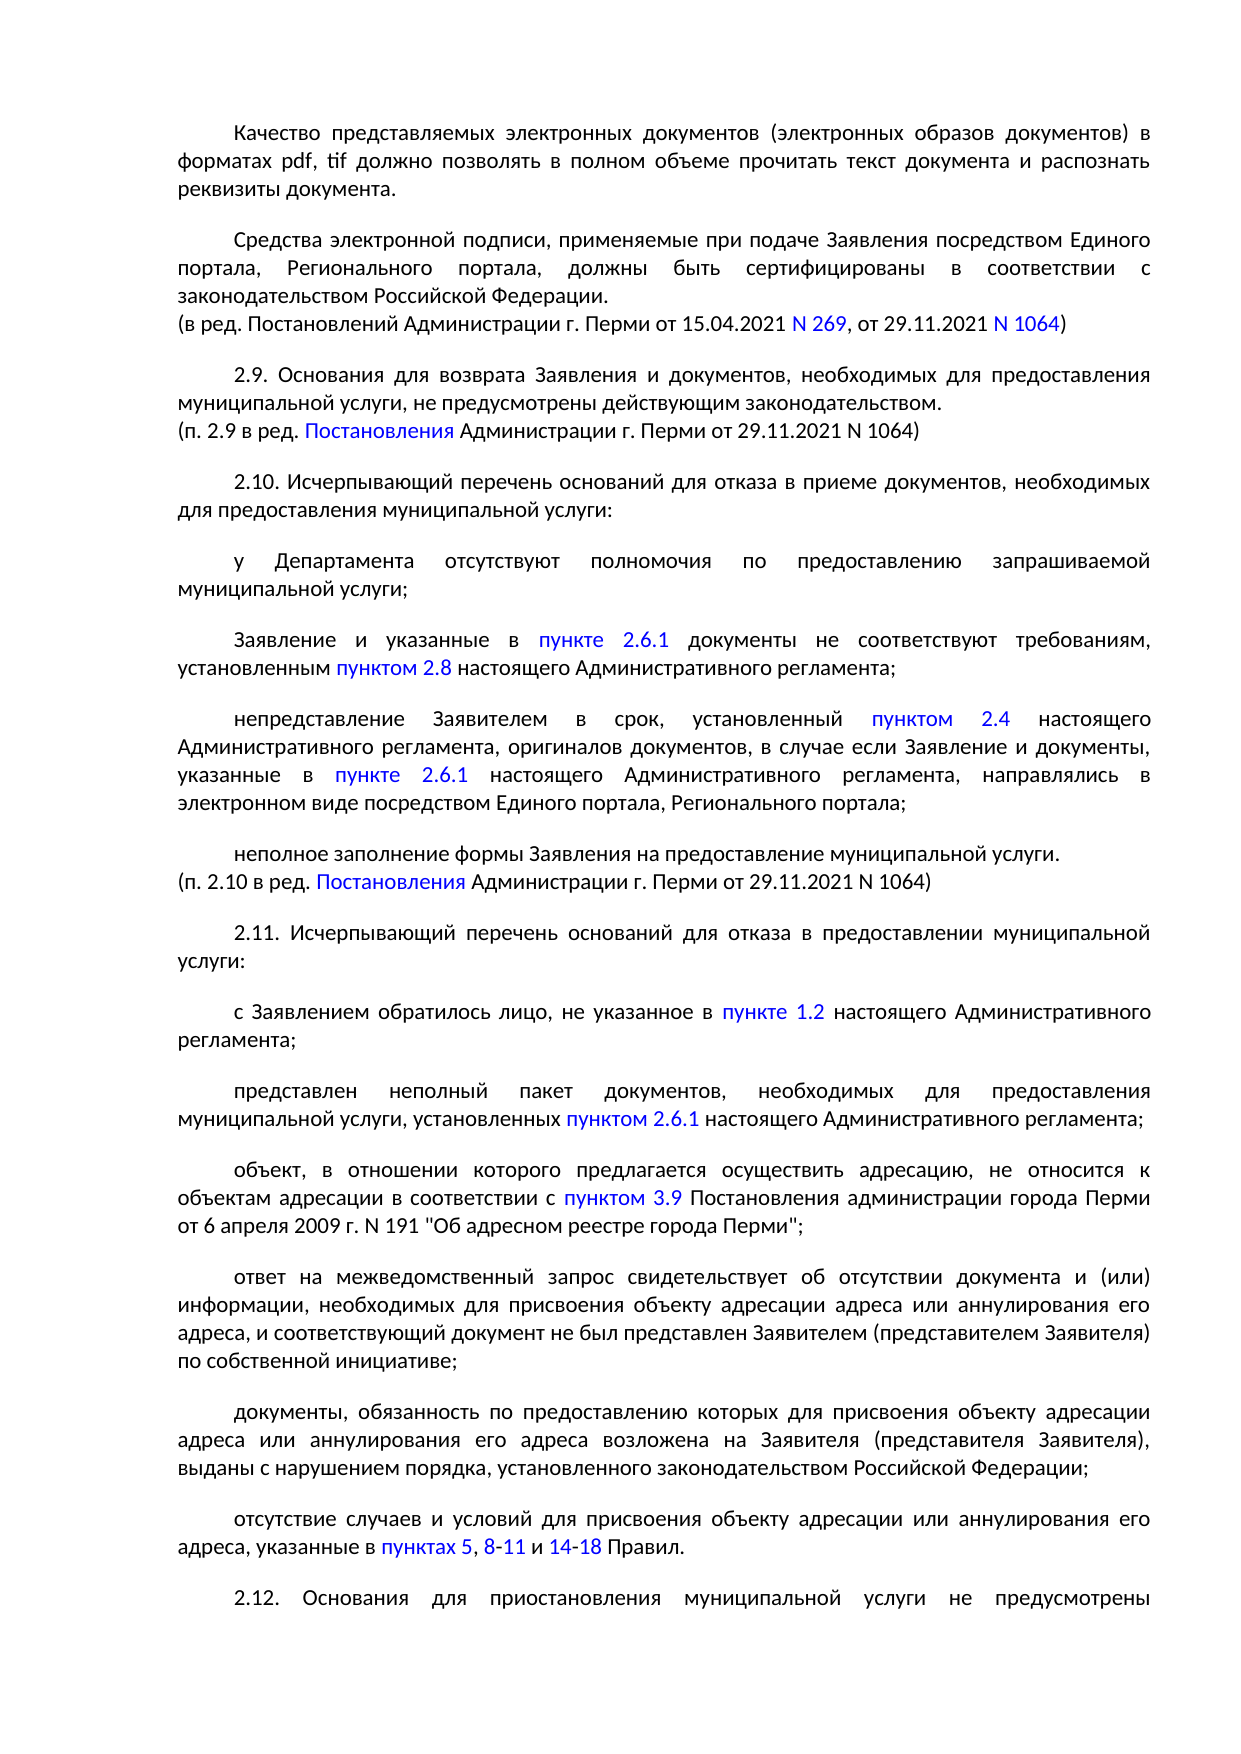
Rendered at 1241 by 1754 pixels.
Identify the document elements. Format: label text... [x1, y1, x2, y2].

text 2.11. Исчерпывающий перечень оснований для отказа в предоставлении муниципальной услуги: [177, 918, 1152, 974]
text (п. 2.10 в ред. Постановления Администрации г. Перми от 29.11.2021 N 1064) [177, 867, 1152, 895]
text 2.9. Основания для возврата Заявления и документов, необходимых для предоставления муниципальной услуги, не предусмотрены действующим законодательством. [177, 360, 1152, 416]
text неполное заполнение формы Заявления на предоставление муниципальной услуги. [177, 839, 1152, 867]
text непредставление Заявителем в срок, установленный пунктом 2.4 настоящего Административного регламента, оригиналов документов, в случае если Заявление и документы, указанные в пункте 2.6.1 настоящего Административного регламента, направлялись в электронном виде посредством Единого портала, Регионального портала; [177, 704, 1152, 816]
text (в ред. Постановлений Администрации г. Перми от 15.04.2021 N 269, от 29.11.2021 N 1064) [177, 309, 1152, 337]
text Средства электронной подписи, применяемые при подаче Заявления посредством Единого портала, Регионального портала, должны быть сертифицированы в соответствии с законодательством Российской Федерации. [177, 225, 1152, 309]
text с Заявлением обратилось лицо, не указанное в пункте 1.2 настоящего Административного регламента; [177, 997, 1152, 1053]
text документы, обязанность по предоставлению которых для присвоения объекту адресации адреса или аннулирования его адреса возложена на Заявителя (представителя Заявителя), выданы с нарушением порядка, установленного законодательством Российской Федерации; [177, 1397, 1152, 1481]
text 2.10. Исчерпывающий перечень оснований для отказа в приеме документов, необходимых для предоставления муниципальной услуги: [177, 467, 1152, 523]
text Заявление и указанные в пункте 2.6.1 документы не соответствуют требованиям, установленным пунктом 2.8 настоящего Административного регламента; [177, 625, 1152, 681]
text объект, в отношении которого предлагается осуществить адресацию, не относится к объектам адресации в соответствии с пунктом 3.9 Постановления администрации города Перми от 6 апреля 2009 г. N 191 "Об адресном реестре города Перми"; [177, 1155, 1152, 1239]
text (п. 2.9 в ред. Постановления Администрации г. Перми от 29.11.2021 N 1064) [177, 416, 1152, 444]
text Качество представляемых электронных документов (электронных образов документов) в форматах pdf, tif должно позволять в полном объеме прочитать текст документа и распознать реквизиты документа. [177, 118, 1152, 202]
text у Департамента отсутствуют полномочия по предоставлению запрашиваемой муниципальной услуги; [177, 546, 1152, 602]
text ответ на межведомственный запрос свидетельствует об отсутствии документа и (или) информации, необходимых для присвоения объекту адресации адреса или аннулирования его адреса, и соответствующий документ не был представлен Заявителем (представителем Заявителя) по собственной инициативе; [177, 1262, 1152, 1374]
text отсутствие случаев и условий для присвоения объекту адресации или аннулирования его адреса, указанные в пунктах 5, 8-11 и 14-18 Правил. [177, 1504, 1152, 1560]
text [177, 1583, 1152, 1611]
text представлен неполный пакет документов, необходимых для предоставления муниципальной услуги, установленных пунктом 2.6.1 настоящего Административного регламента; [177, 1076, 1152, 1132]
